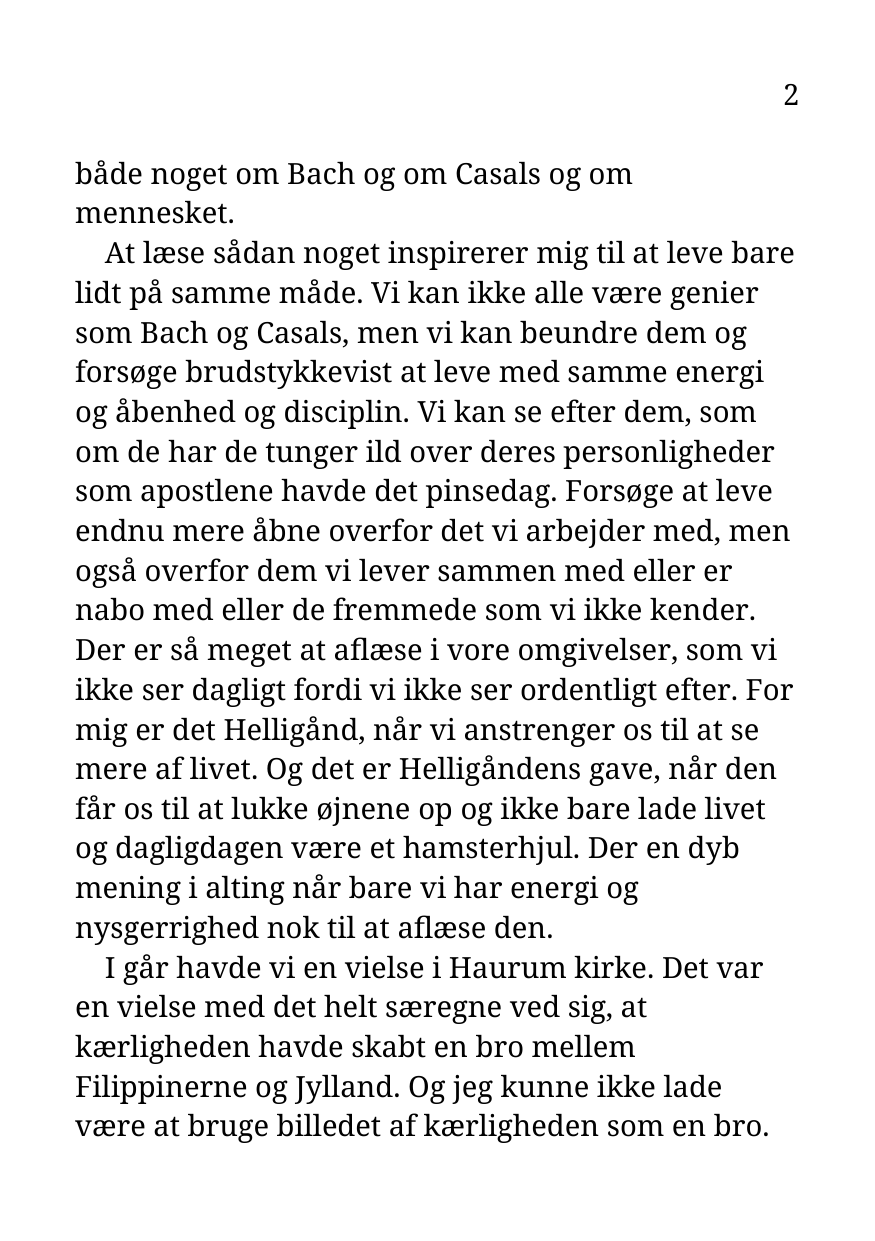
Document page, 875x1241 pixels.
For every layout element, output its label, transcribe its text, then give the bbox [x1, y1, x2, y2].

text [75, 947, 799, 1145]
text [75, 153, 799, 232]
text At læse sådan noget inspirerer mig til at leve bare lidt på samme måde. Vi kan ikke alle være genier som Bach og Casals, men vi kan beundre dem og forsøge brudstykkevist at leve med samme energi og åbenhed og disciplin. Vi kan se efter dem, som om de har de tunger ild over deres personligheder som apostlene havde det pinsedag. Forsøge at leve endnu mere åbne overfor det vi arbejder med, men også overfor dem vi lever sammen med eller er nabo med eller de fremmede som vi ikke kender. Der er så meget at aflæse i vore omgivelser, som vi ikke ser dagligt fordi vi ikke ser ordentligt efter. For mig er det Helligånd, når vi anstrenger os til at se mere af livet. Og det er Helligåndens gave, når den får os til at lukke øjnene op og ikke bare lade livet og dagligdagen være et hamsterhjul. Der en dyb mening i alting når bare vi har energi og nysgerrighed nok til at aflæse den. [75, 232, 799, 947]
